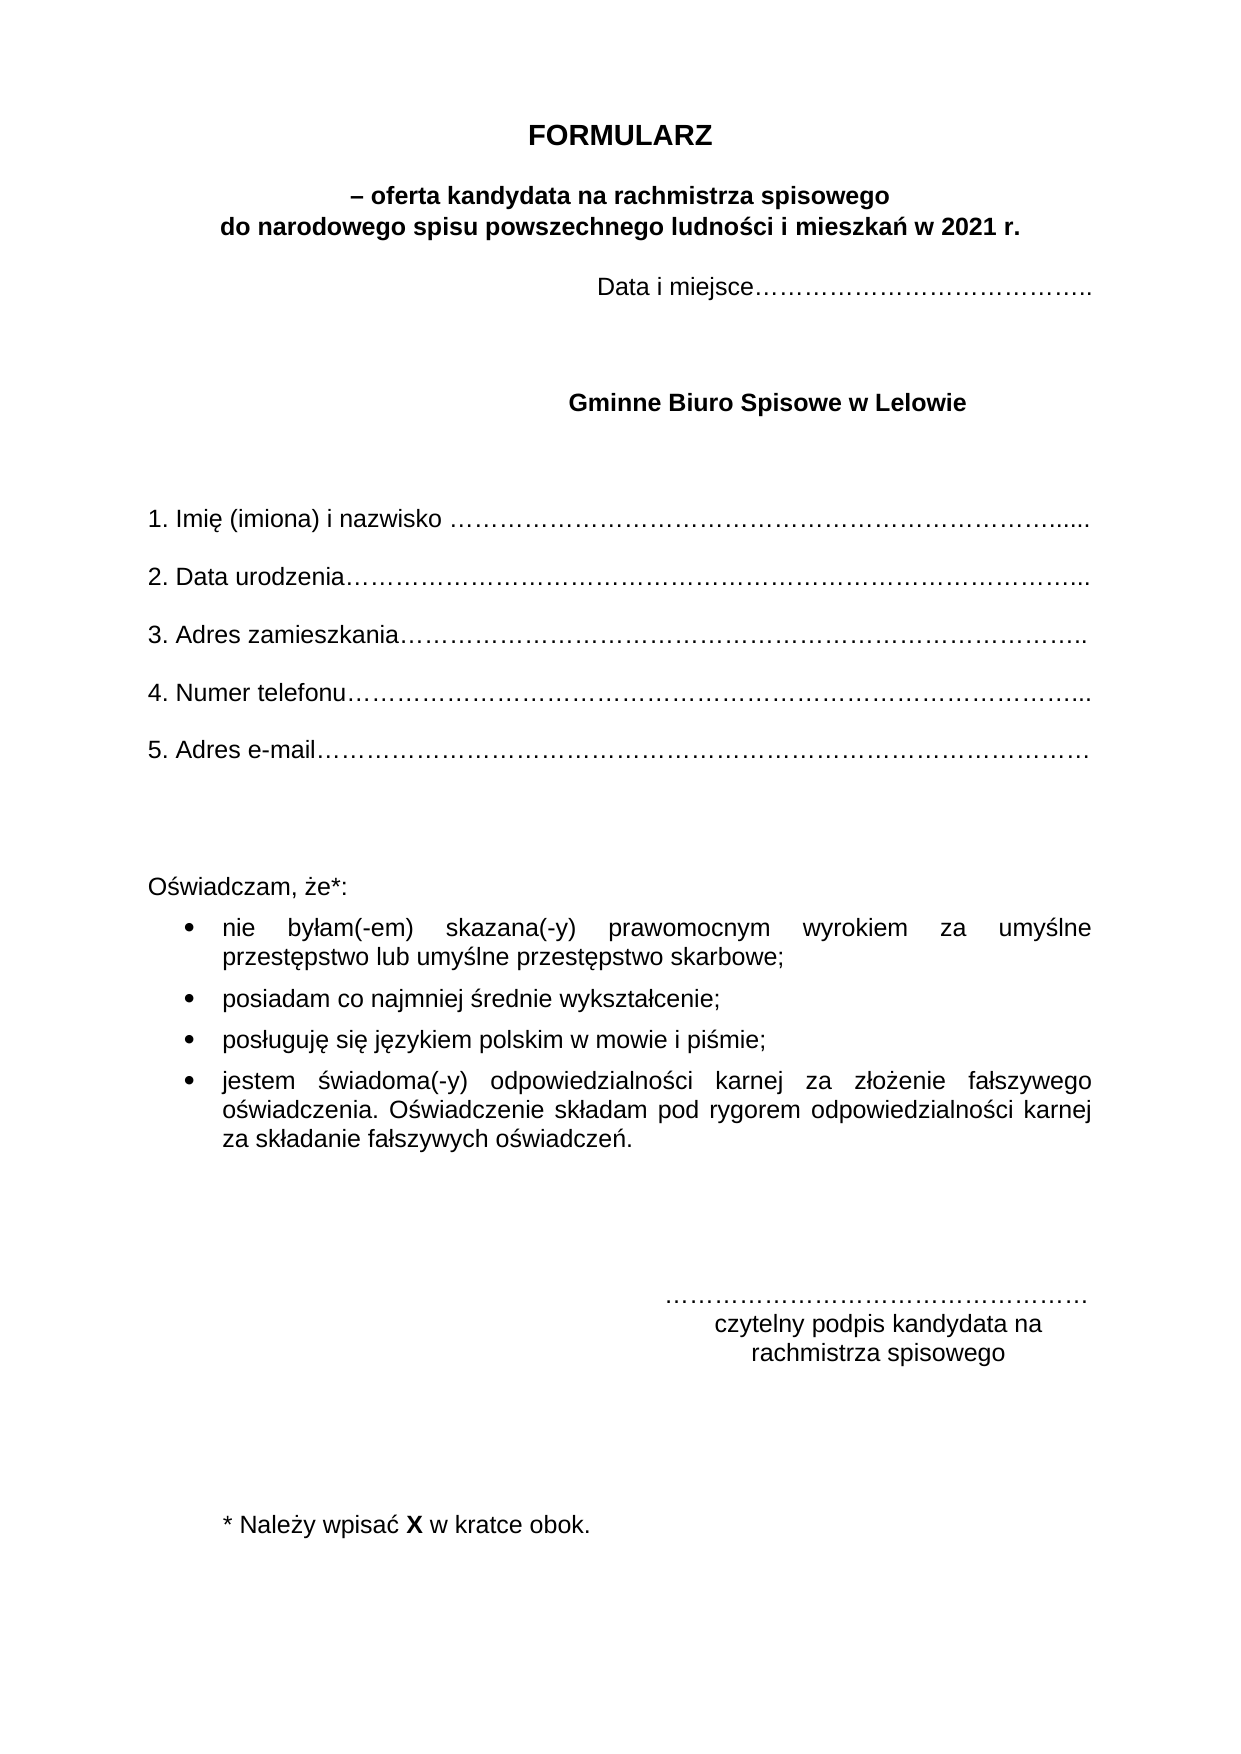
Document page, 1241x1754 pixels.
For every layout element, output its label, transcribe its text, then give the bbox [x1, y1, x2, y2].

text 3. Adres zamieszkania……………………………………………………………………….. [148, 620, 1093, 648]
text …………………………………………… [664, 1280, 1093, 1309]
text FORMULARZ [148, 118, 1093, 152]
text Gminne Biuro Spisowe w Lelowie [369, 388, 1093, 417]
text – oferta kandydata na rachmistrza spisowego do narodowego spisu powszechnego ludności i mieszkań w 2021 r. [148, 181, 1093, 241]
text 4. Numer telefonu……………………………………………………………………………... [148, 678, 1093, 706]
list posługuję się językiem polskim w mowie i piśmie; [185, 1025, 1093, 1054]
list * Należy wpisać X w kratce obok. [223, 1510, 1093, 1539]
text Oświadczam, że*: [148, 872, 1093, 901]
list jestem świadoma(-y) odpowiedzialności karnej za złożenie fałszywego oświadczenia. Oświadczenie składam pod rygorem odpowiedzialności karnej za składanie fałszywych oświadczeń. [185, 1066, 1093, 1153]
text 1. Imię (imiona) i nazwisko ………………………………………………………………...... [148, 504, 1093, 533]
text 5. Adres e-mail………………………………………………………………………………… [148, 736, 1093, 764]
list posiadam co najmniej średnie wykształcenie; [185, 983, 1093, 1012]
text czytelny podpis kandydata na rachmistrza spisowego [664, 1309, 1093, 1366]
text 2. Data urodzenia……………………………………………………………………………... [148, 562, 1093, 591]
text Data i miejsce………………………………….. [148, 272, 1093, 301]
list nie byłam(-em) skazana(-y) prawomocnym wyrokiem za umyślne przestępstwo lub umyślne przestępstwo skarbowe; [185, 913, 1093, 971]
